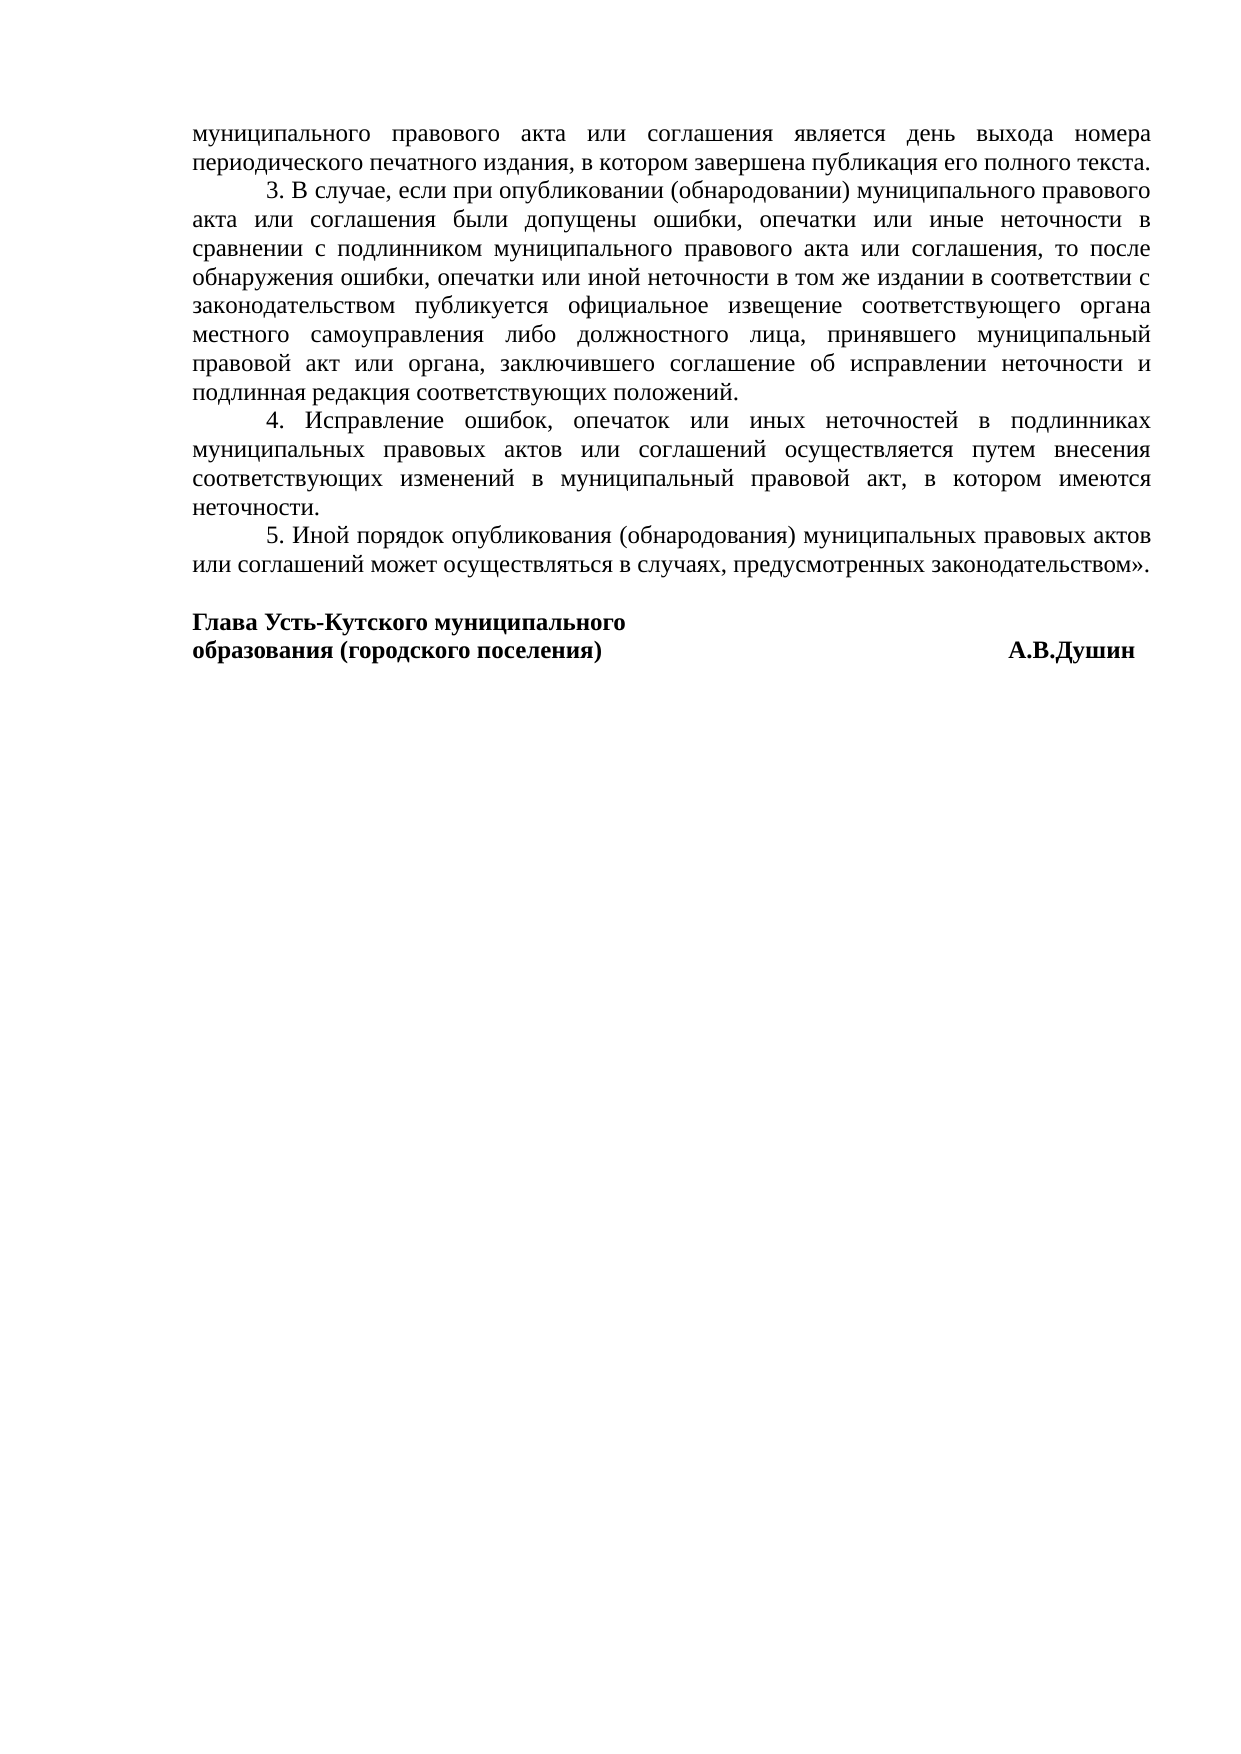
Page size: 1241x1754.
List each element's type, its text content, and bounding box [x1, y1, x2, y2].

text 4. Исправление ошибок, опечаток или иных неточностей в подлинниках муниципальных правовых актов или соглашений осуществляется путем внесения соответствующих изменений в муниципальный правовой акт, в котором имеются неточности. [192, 406, 1152, 521]
text Глава Усть-Кутского муниципального [192, 607, 1178, 636]
text образования (городского поселения) А.В.Душин [192, 636, 1178, 664]
text 5. Иной порядок опубликования (обнародования) муниципальных правовых актов или соглашений может осуществляться в случаях, предусмотренных законодательством». [192, 521, 1152, 578]
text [192, 118, 1152, 176]
text 3. В случае, если при опубликовании (обнародовании) муниципального правового акта или соглашения были допущены ошибки, опечатки или иные неточности в сравнении с подлинником муниципального правового акта или соглашения, то после обнаружения ошибки, опечатки или иной неточности в том же издании в соответствии с законодательством публикуется официальное извещение соответствующего органа местного самоуправления либо должностного лица, принявшего муниципальный правовой акт или органа, заключившего соглашение об исправлении неточности и подлинная редакция соответствующих положений. [192, 176, 1152, 406]
